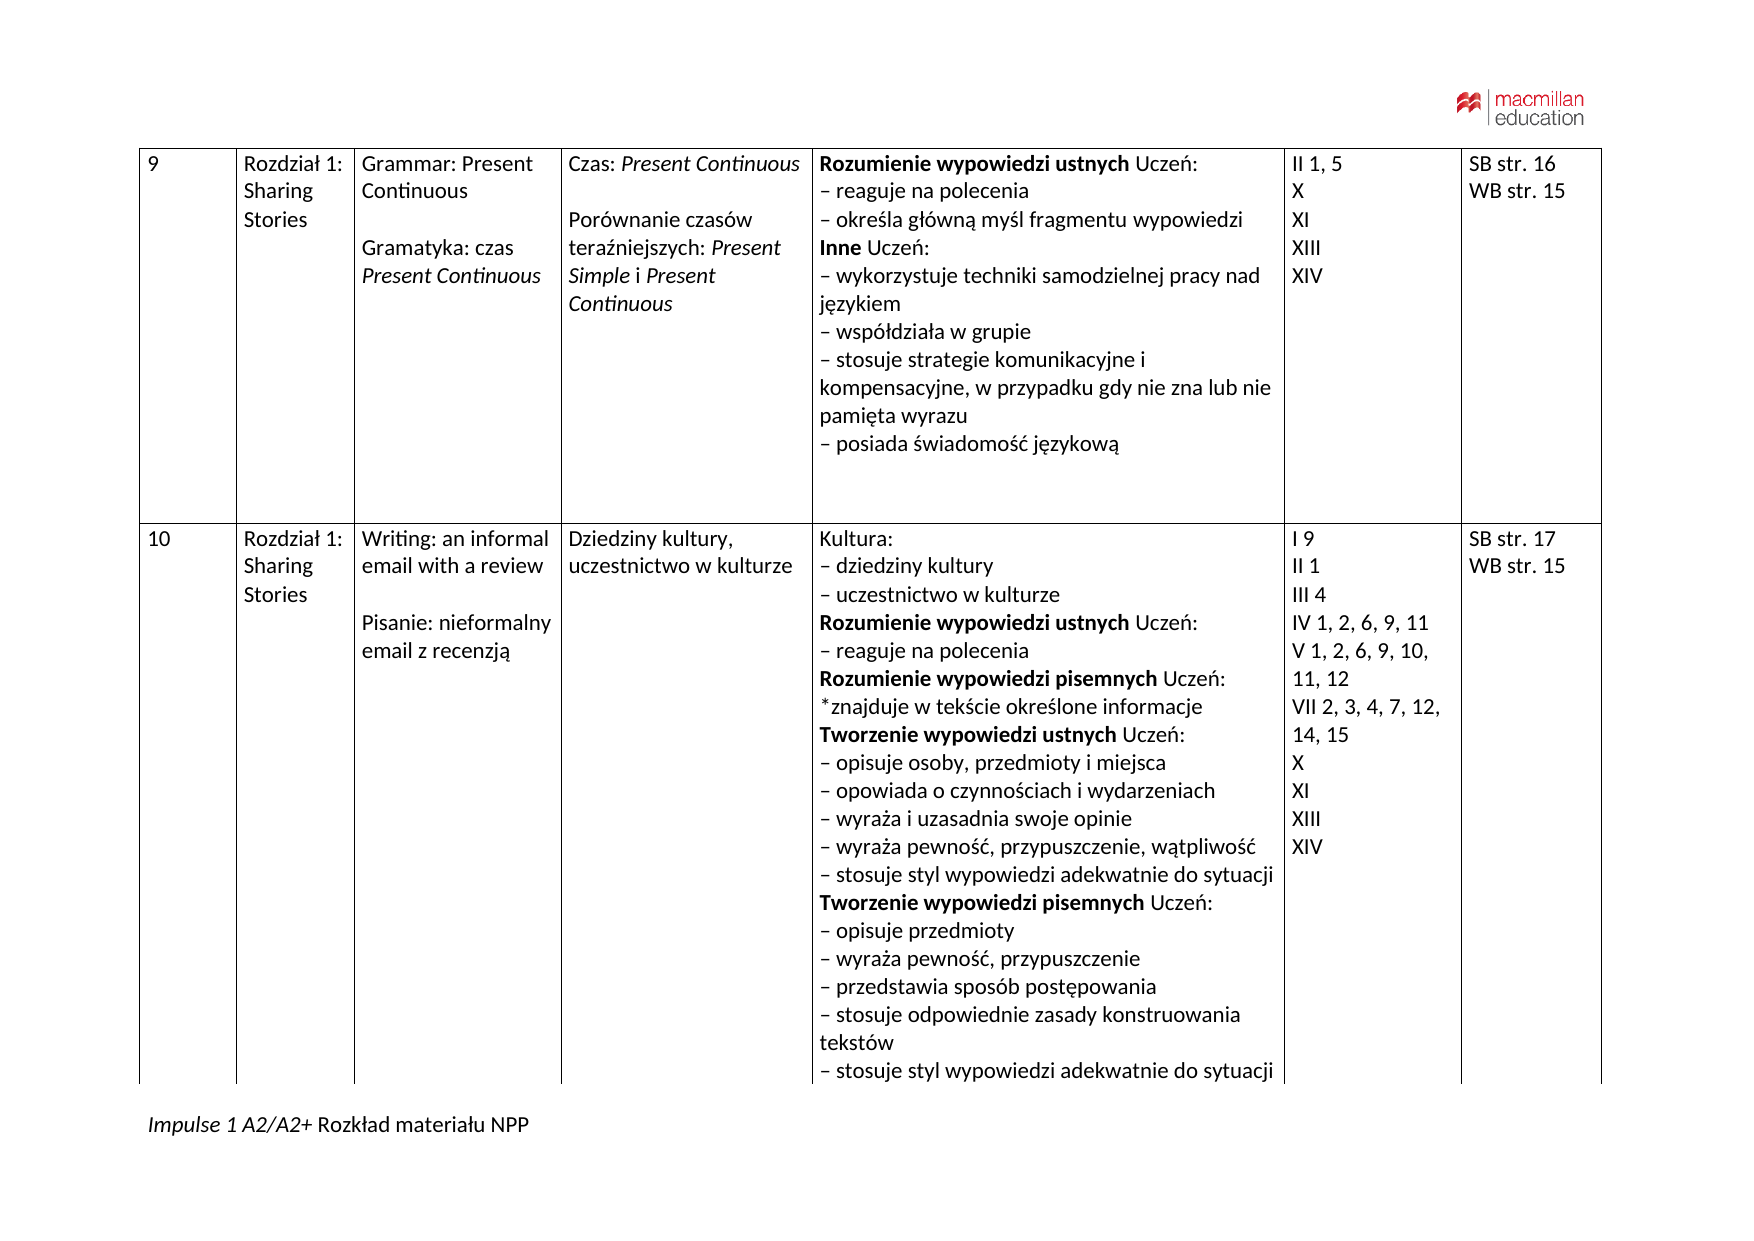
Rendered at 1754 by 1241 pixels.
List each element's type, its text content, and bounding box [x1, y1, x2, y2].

table_cell Writing: an informal email with a review Pisanie: nieformalny email z recenzją [355, 524, 561, 1084]
table_cell Czas: Present Continuous Porównanie czasów teraźniejszych: Present Simple i Present Continuous [562, 149, 812, 523]
table_cell II 1, 5 X XI XIII XIV [1285, 149, 1461, 523]
table_cell Grammar: Present Continuous Gramatyka: czas Present Continuous [355, 149, 561, 523]
table_cell 9 [140, 149, 236, 523]
table_cell Rozdział 1: Sharing Stories [237, 149, 354, 523]
picture [1442, 73, 1607, 143]
table_cell Rozumienie wypowiedzi ustnych Uczeń: – reaguje na polecenia – określa główną myśl fragmentu wypowiedzi Inne Uczeń: – wykorzystuje techniki samodzielnej pracy nad językiem – współdziała w grupie – stosuje strategie komunikacyjne i kompensacyjne, w przypadku gdy nie zna lub nie pamięta wyrazu – posiada świadomość językową [813, 149, 1284, 523]
table_cell SB str. 16 WB str. 15 [1462, 149, 1601, 523]
table_cell 10 [140, 524, 236, 1084]
table_cell Rozdział 1: Sharing Stories [237, 524, 354, 1084]
table_cell I 9 II 1 III 4 IV 1, 2, 6, 9, 11 V 1, 2, 6, 9, 10, 11, 12 VII 2, 3, 4, 7, 12, 14, 15 X XI XIII XIV [1285, 524, 1461, 1084]
table_cell Dziedziny kultury, uczestnictwo w kulturze [562, 524, 812, 1084]
table_cell SB str. 17 WB str. 15 [1462, 524, 1601, 1084]
